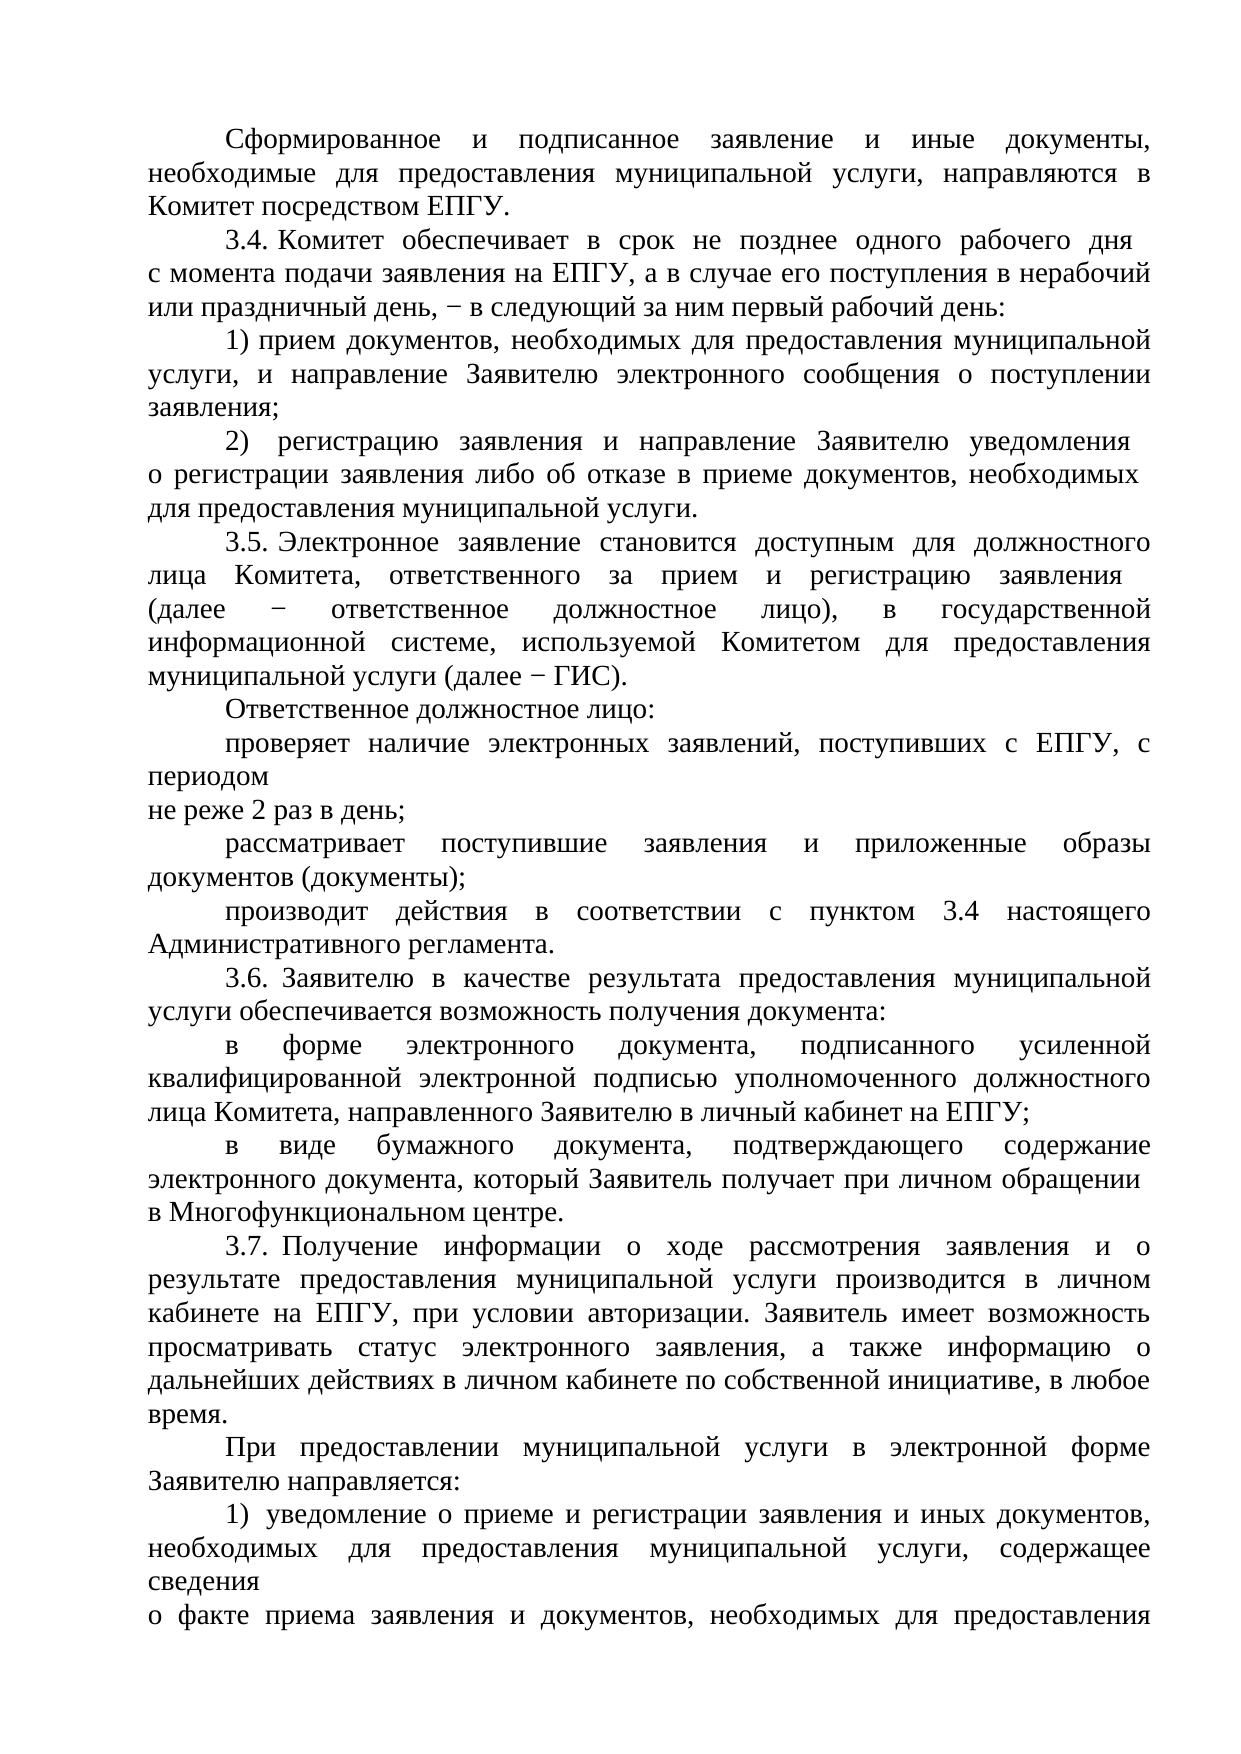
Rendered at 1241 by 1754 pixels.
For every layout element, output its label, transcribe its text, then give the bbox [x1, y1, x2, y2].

text 2) регистрацию заявления и направление Заявителю уведомления о регистрации заявления либо об отказе в приеме документов, необходимых для предоставления муниципальной услуги. [148, 423, 1152, 524]
text проверяет наличие электронных заявлений, поступивших с ЕПГУ, с периодом [148, 725, 1152, 792]
text в форме электронного документа, подписанного усиленной квалифицированной электронной подписью уполномоченного должностного лица Комитета, направленного Заявителю в личный кабинет на ЕПГУ; [148, 1027, 1152, 1127]
text рассматривает поступившие заявления и приложенные образы документов (документы); [148, 826, 1152, 893]
list Получение информации о ходе рассмотрения заявления и о результате предоставления муниципальной услуги производится в личном кабинете на ЕПГУ, при условии авторизации. Заявитель имеет возможность просматривать статус электронного заявления, а также информацию о дальнейших действиях в личном кабинете по собственной инициативе, в любое время. [148, 1228, 1152, 1429]
list Заявителю в качестве результата предоставления муниципальной услуги обеспечивается возможность получения документа: [148, 960, 1152, 1027]
text Сформированное и подписанное заявление и иные документы, необходимые для предоставления муниципальной услуги, направляются в Комитет посредством ЕПГУ. [148, 121, 1152, 222]
text не реже 2 раз в день; [148, 792, 1152, 826]
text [148, 1496, 1152, 1631]
list Электронное заявление становится доступным для должностного лица Комитета, ответственного за прием и регистрацию заявления (далее − ответственное должностное лицо), в государственной информационной системе, используемой Комитетом для предоставления муниципальной услуги (далее − ГИС). [148, 524, 1152, 691]
text При предоставлении муниципальной услуги в электронной форме Заявителю направляется: [148, 1429, 1152, 1496]
text 1) прием документов, необходимых для предоставления муниципальной услуги, и направление Заявителю электронного сообщения о поступлении заявления; [148, 322, 1152, 423]
list Комитет обеспечивает в срок не позднее одного рабочего дня с момента подачи заявления на ЕПГУ, а в случае его поступления в нерабочий или праздничный день, − в следующий за ним первый рабочий день: [148, 222, 1152, 322]
text Ответственное должностное лицо: [148, 691, 1152, 725]
text производит действия в соответствии с пунктом 3.4 настоящего Административного регламента. [148, 893, 1152, 960]
text в виде бумажного документа, подтверждающего содержание электронного документа, который Заявитель получает при личном обращении в Многофункциональном центре. [148, 1127, 1152, 1228]
